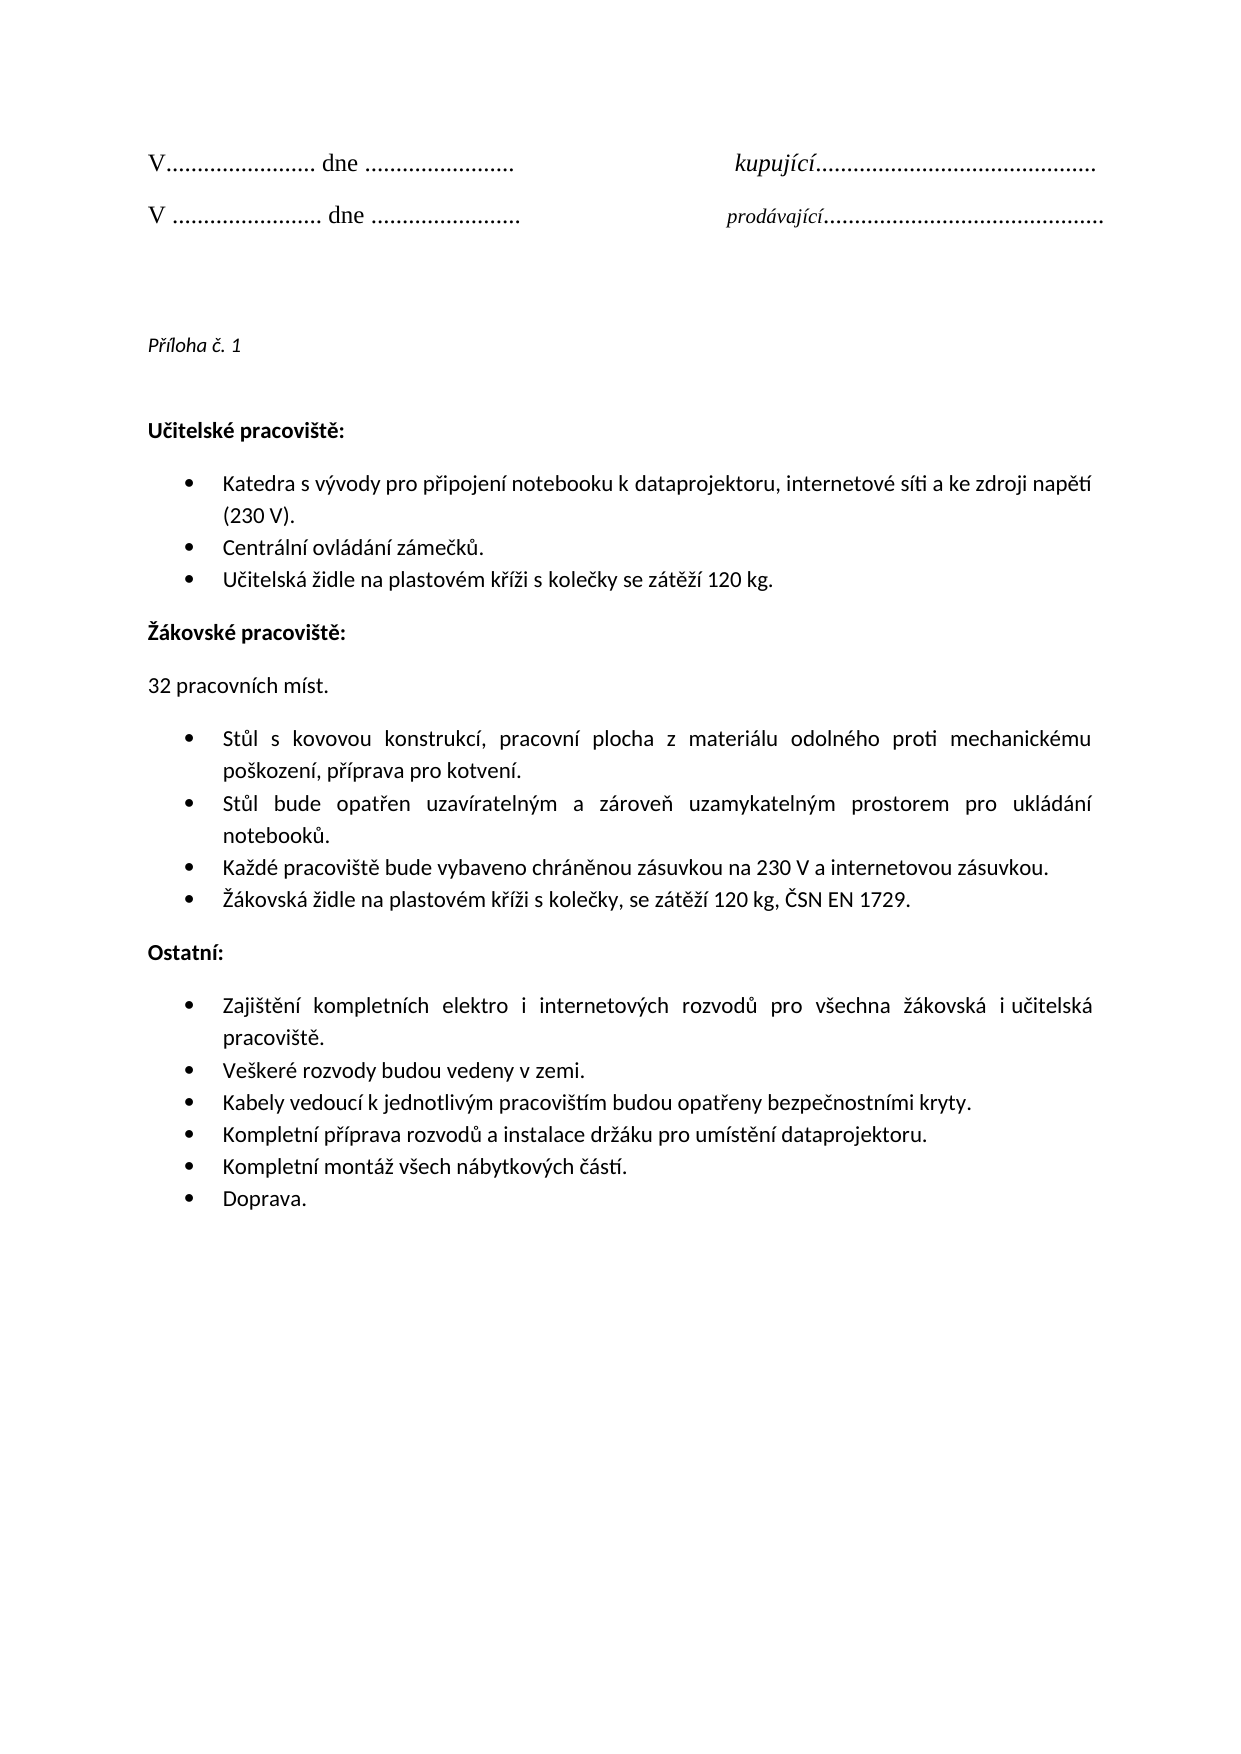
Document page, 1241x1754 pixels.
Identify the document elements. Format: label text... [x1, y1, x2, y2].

list Doprava. [185, 1184, 1093, 1212]
text Učitelské pracoviště: [148, 382, 1093, 444]
list Kabely vedoucí k jednotlivým pracovištím budou opatřeny bezpečnostními kryty. [185, 1088, 1093, 1116]
text 32 pracovních míst. [148, 671, 1093, 699]
list Katedra s vývody pro připojení notebooku k dataprojektoru, internetové síti a ke zdroji napětí (230 V). [185, 469, 1093, 529]
text Žákovské pracoviště: [148, 618, 1093, 646]
list Stůl s kovovou konstrukcí, pracovní plocha z materiálu odolného proti mechanickému poškození, příprava pro kotvení. [185, 724, 1093, 784]
list Veškeré rozvody budou vedeny v zemi. [185, 1056, 1093, 1084]
list Kompletní příprava rozvodů a instalace držáku pro umístění dataprojektoru. [185, 1120, 1093, 1148]
text V........................ dne ........................ kupující............................................. [148, 148, 1093, 200]
list Zajištění kompletních elektro i internetových rozvodů pro všechna žákovská i učitelská pracoviště. [185, 991, 1093, 1052]
list Každé pracoviště bude vybaveno chráněnou zásuvkou na 230 V a internetovou zásuvkou. [185, 853, 1093, 881]
list Učitelská židle na plastovém kříži s kolečky se zátěží 120 kg. [185, 565, 1093, 593]
text Příloha č. 1 [148, 332, 1093, 357]
list Centrální ovládání zámečků. [185, 533, 1093, 561]
text Ostatní: [148, 938, 1093, 966]
list Stůl bude opatřen uzavíratelným a zároveň uzamykatelným prostorem pro ukládání notebooků. [185, 789, 1093, 849]
list Žákovská židle na plastovém kříži s kolečky, se zátěží 120 kg, ČSN EN 1729. [185, 885, 1093, 913]
text V ........................ dne ........................ prodávající............................................. [148, 200, 1093, 229]
list Kompletní montáž všech nábytkových částí. [185, 1152, 1093, 1180]
